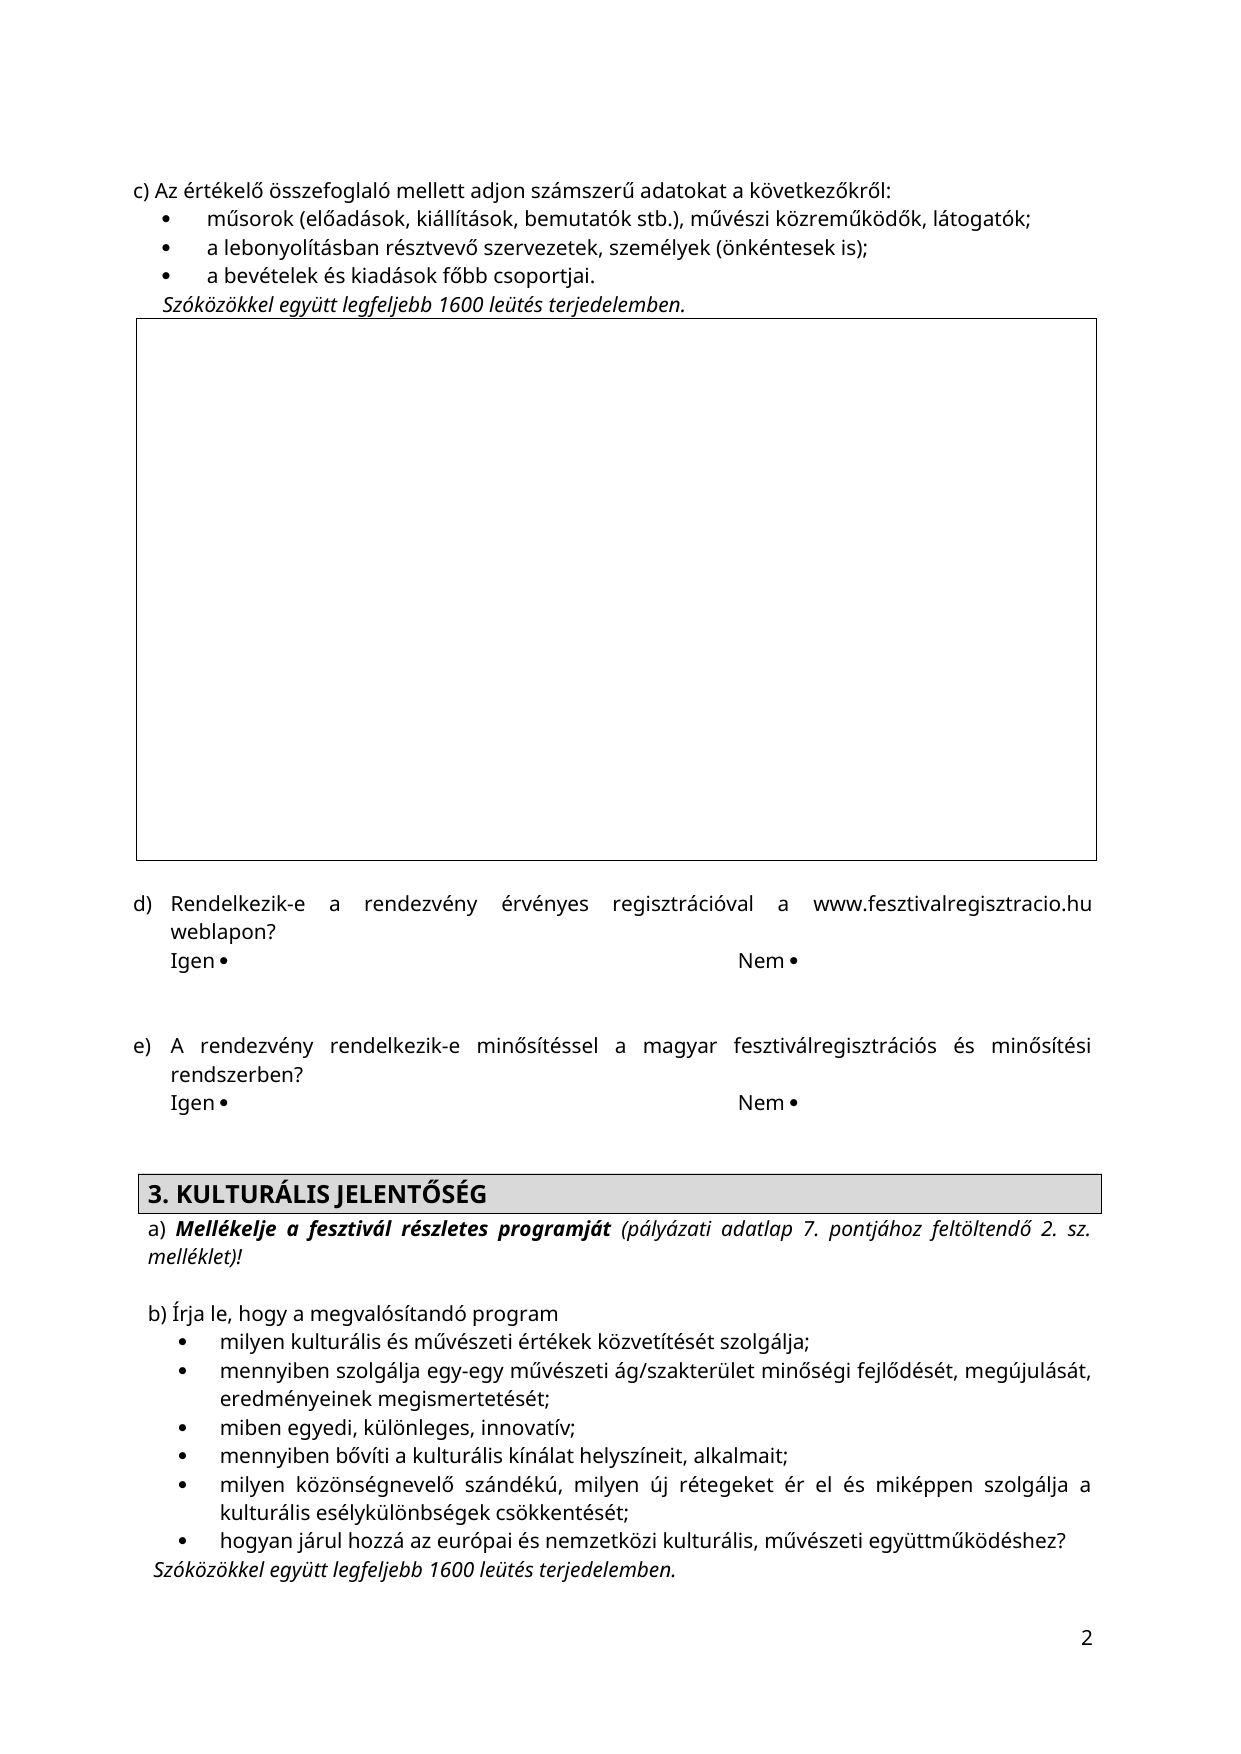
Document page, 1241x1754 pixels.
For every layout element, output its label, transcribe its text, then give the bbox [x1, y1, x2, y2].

text b) Írja le, hogy a megvalósítandó program [148, 1299, 1093, 1327]
list milyen közönségnevelő szándékú, milyen új rétegeket ér el és miképpen szolgálja a kulturális esélykülönbségek csökkentését; [179, 1470, 1093, 1527]
list mennyiben bővíti a kulturális kínálat helyszíneit, alkalmait; [179, 1441, 1093, 1470]
text 3. KULTURÁLIS JELENTŐSÉG [139, 1175, 1101, 1213]
text Igen Nem [148, 1088, 1093, 1117]
text Szóközökkel együtt legfeljebb 1600 leütés terjedelemben. [148, 1555, 1093, 1583]
list milyen kulturális és művészeti értékek közvetítését szolgálja; [179, 1327, 1093, 1356]
text Igen Nem [148, 946, 1093, 974]
table_header [137, 319, 1096, 859]
list miben egyedi, különleges, innovatív; [179, 1413, 1093, 1441]
list mennyiben szolgálja egy-egy művészeti ág/szakterület minőségi fejlődését, megújulását, eredményeinek megismertetését; [179, 1356, 1093, 1413]
list A rendezvény rendelkezik-e minősítéssel a magyar fesztiválregisztrációs és minősítési rendszerben? [133, 1031, 1093, 1088]
text Szóközökkel együtt legfeljebb 1600 leütés terjedelemben. [148, 290, 1093, 318]
text c) Az értékelő összefoglaló mellett adjon számszerű adatokat a következőkről: [133, 176, 1093, 204]
list a bevételek és kiadások főbb csoportjai. [162, 261, 1093, 290]
text a) Mellékelje a fesztivál részletes programját (pályázati adatlap 7. pontjához feltöltendő 2. sz. melléklet)! [148, 1214, 1093, 1271]
list Rendelkezik-e a rendezvény érvényes regisztrációval a www.fesztivalregisztracio.hu weblapon? [133, 889, 1093, 946]
list hogyan járul hozzá az európai és nemzetközi kulturális, művészeti együttműködéshez? [179, 1527, 1093, 1555]
list a lebonyolításban résztvevő szervezetek, személyek (önkéntesek is); [162, 233, 1093, 261]
list műsorok (előadások, kiállítások, bemutatók stb.), művészi közreműködők, látogatók; [162, 204, 1093, 233]
